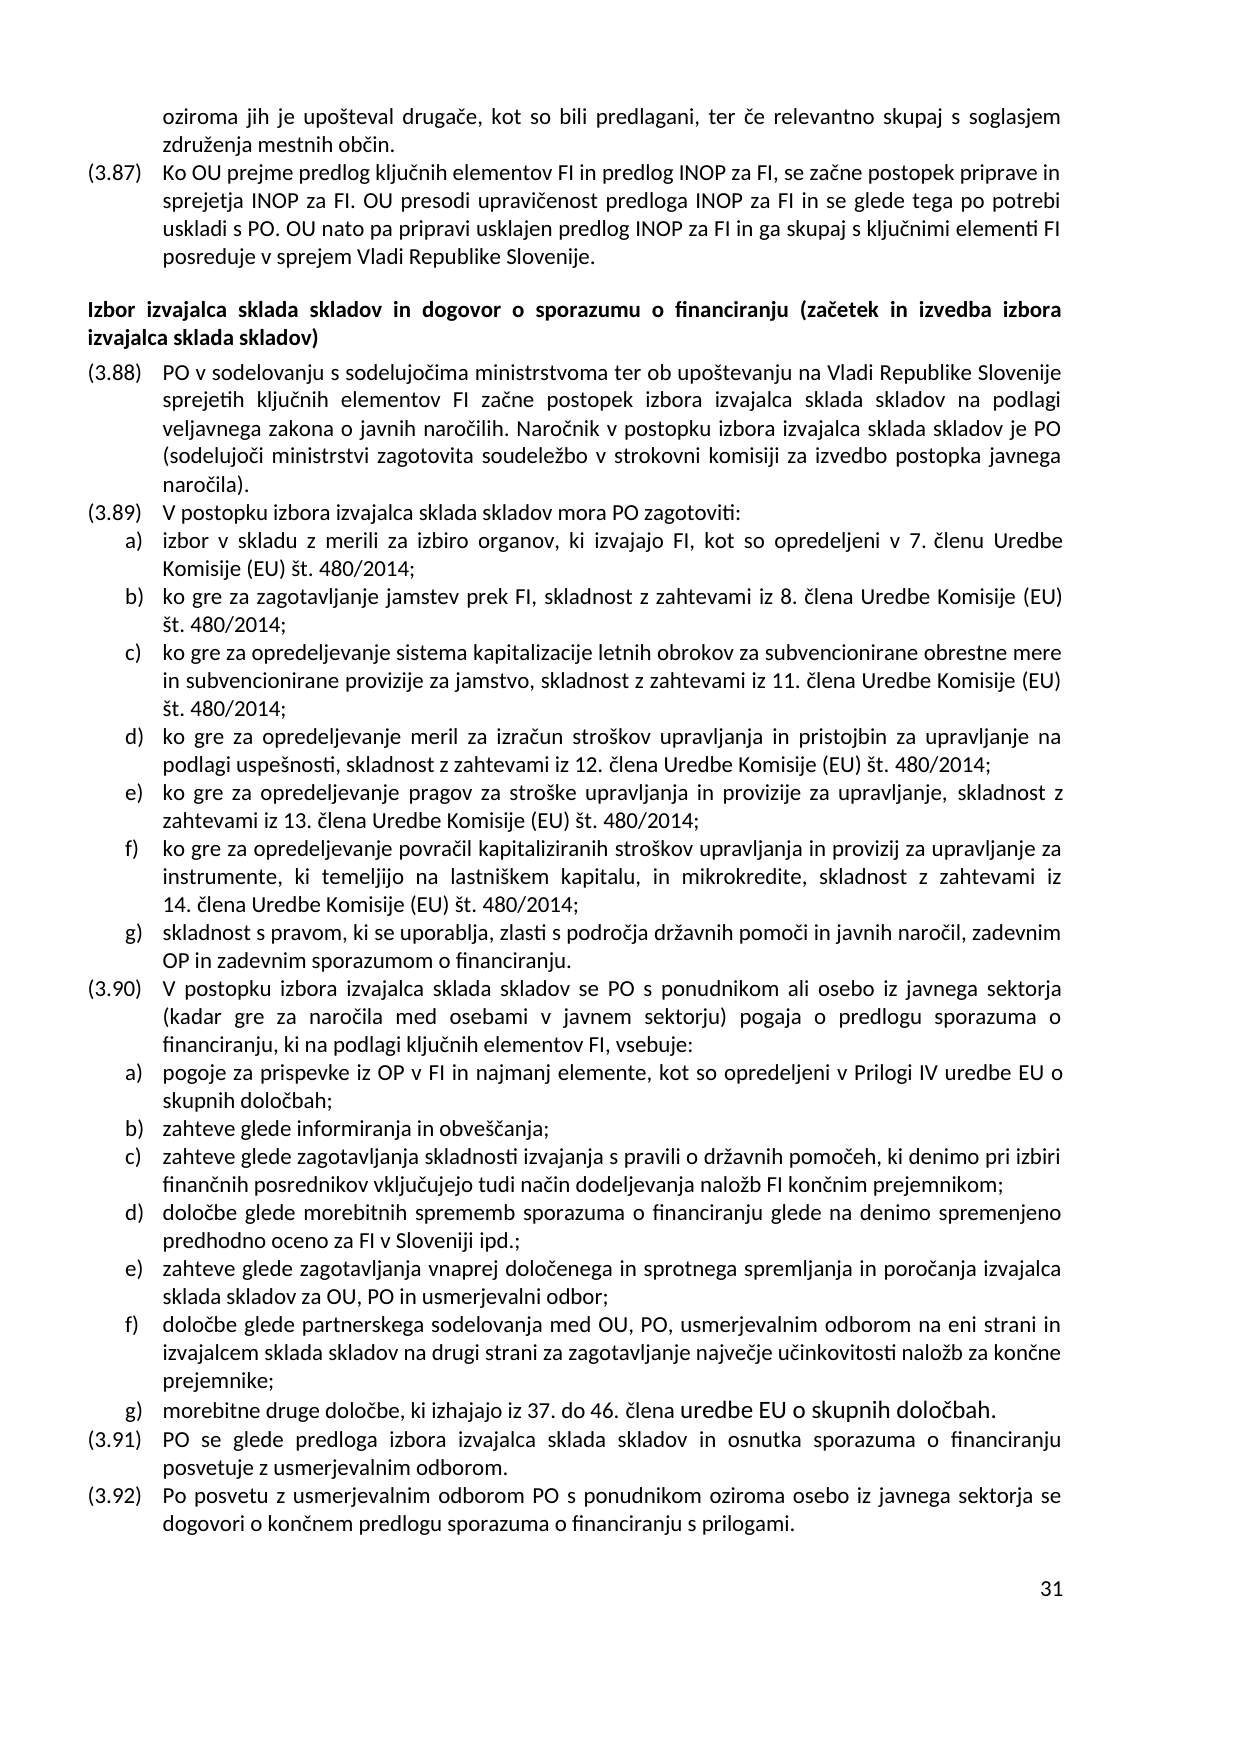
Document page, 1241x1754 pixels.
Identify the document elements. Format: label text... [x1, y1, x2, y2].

list ko gre za zagotavljanje jamstev prek FI, skladnost z zahtevami iz 8. člena Uredbe Komisije (EU) št. 480/2014; [125, 582, 1063, 638]
list določbe glede partnerskega sodelovanja med OU, PO, usmerjevalnim odborom na eni strani in izvajalcem sklada skladov na drugi strani za zagotavljanje največje učinkovitosti naložb za končne prejemnike; [125, 1310, 1063, 1394]
list ko gre za opredeljevanje sistema kapitalizacije letnih obrokov za subvencionirane obrestne mere in subvencionirane provizije za jamstvo, skladnost z zahtevami iz 11. člena Uredbe Komisije (EU) št. 480/2014; [125, 638, 1063, 722]
list Ko OU prejme predlog ključnih elementov FI in predlog INOP za FI, se začne postopek priprave in sprejetja INOP za FI. OU presodi upravičenost predloga INOP za FI in se glede tega po potrebi uskladi s PO. OU nato pa pripravi usklajen predlog INOP za FI in ga skupaj s ključnimi elementi FI posreduje v sprejem Vladi Republike Slovenije. [87, 158, 1063, 270]
list ko gre za opredeljevanje meril za izračun stroškov upravljanja in pristojbin za upravljanje na podlagi uspešnosti, skladnost z zahtevami iz 12. člena Uredbe Komisije (EU) št. 480/2014; [125, 722, 1063, 778]
list PO v sodelovanju s sodelujočima ministrstvoma ter ob upoštevanju na Vladi Republike Slovenije sprejetih ključnih elementov FI začne postopek izbora izvajalca sklada skladov na podlagi veljavnega zakona o javnih naročilih. Naročnik v postopku izbora izvajalca sklada skladov je PO (sodelujoči ministrstvi zagotovita soudeležbo v strokovni komisiji za izvedbo postopka javnega naročila). [87, 358, 1063, 498]
list določbe glede morebitnih sprememb sporazuma o financiranju glede na denimo spremenjeno predhodno oceno za FI v Sloveniji ipd.; [125, 1198, 1063, 1254]
list skladnost s pravom, ki se uporablja, zlasti s področja državnih pomoči in javnih naročil, zadevnim OP in zadevnim sporazumom o financiranju. [125, 918, 1063, 974]
list zahteve glede zagotavljanja vnaprej določenega in sprotnega spremljanja in poročanja izvajalca sklada skladov za OU, PO in usmerjevalni odbor; [125, 1254, 1063, 1310]
list V postopku izbora izvajalca sklada skladov se PO s ponudnikom ali osebo iz javnega sektorja (kadar gre za naročila med osebami v javnem sektorju) pogaja o predlogu sporazuma o financiranju, ki na podlagi ključnih elementov FI, vsebuje: [87, 974, 1063, 1058]
list ko gre za opredeljevanje povračil kapitaliziranih stroškov upravljanja in provizij za upravljanje za instrumente, ki temeljijo na lastniškem kapitalu, in mikrokredite, skladnost z zahtevami iz 14. člena Uredbe Komisije (EU) št. 480/2014; [125, 834, 1063, 918]
list pogoje za prispevke iz OP v FI in najmanj elemente, kot so opredeljeni v Prilogi IV uredbe EU o skupnih določbah; [125, 1058, 1063, 1114]
list ko gre za opredeljevanje pragov za stroške upravljanja in provizije za upravljanje, skladnost z zahtevami iz 13. člena Uredbe Komisije (EU) št. 480/2014; [125, 778, 1063, 834]
list izbor v skladu z merili za izbiro organov, ki izvajajo FI, kot so opredeljeni v 7. členu Uredbe Komisije (EU) št. 480/2014; [125, 526, 1063, 582]
subtitle Izbor izvajalca sklada skladov in dogovor o sporazumu o financiranju (začetek in izvedba izbora izvajalca sklada skladov) [87, 295, 1063, 351]
list PO se glede predloga izbora izvajalca sklada skladov in osnutka sporazuma o financiranju posvetuje z usmerjevalnim odborom. [87, 1425, 1063, 1481]
list V postopku izbora izvajalca sklada skladov mora PO zagotoviti: [87, 498, 1063, 526]
list zahteve glede informiranja in obveščanja; [125, 1114, 1063, 1142]
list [87, 102, 1063, 158]
list zahteve glede zagotavljanja skladnosti izvajanja s pravili o državnih pomočeh, ki denimo pri izbiri finančnih posrednikov vključujejo tudi način dodeljevanja naložb FI končnim prejemnikom; [125, 1142, 1063, 1198]
list Po posvetu z usmerjevalnim odborom PO s ponudnikom oziroma osebo iz javnega sektorja se dogovori o končnem predlogu sporazuma o financiranju s prilogami. [87, 1481, 1063, 1537]
list morebitne druge določbe, ki izhajajo iz 37. do 46. člena uredbe EU o skupnih določbah. [125, 1394, 1063, 1425]
